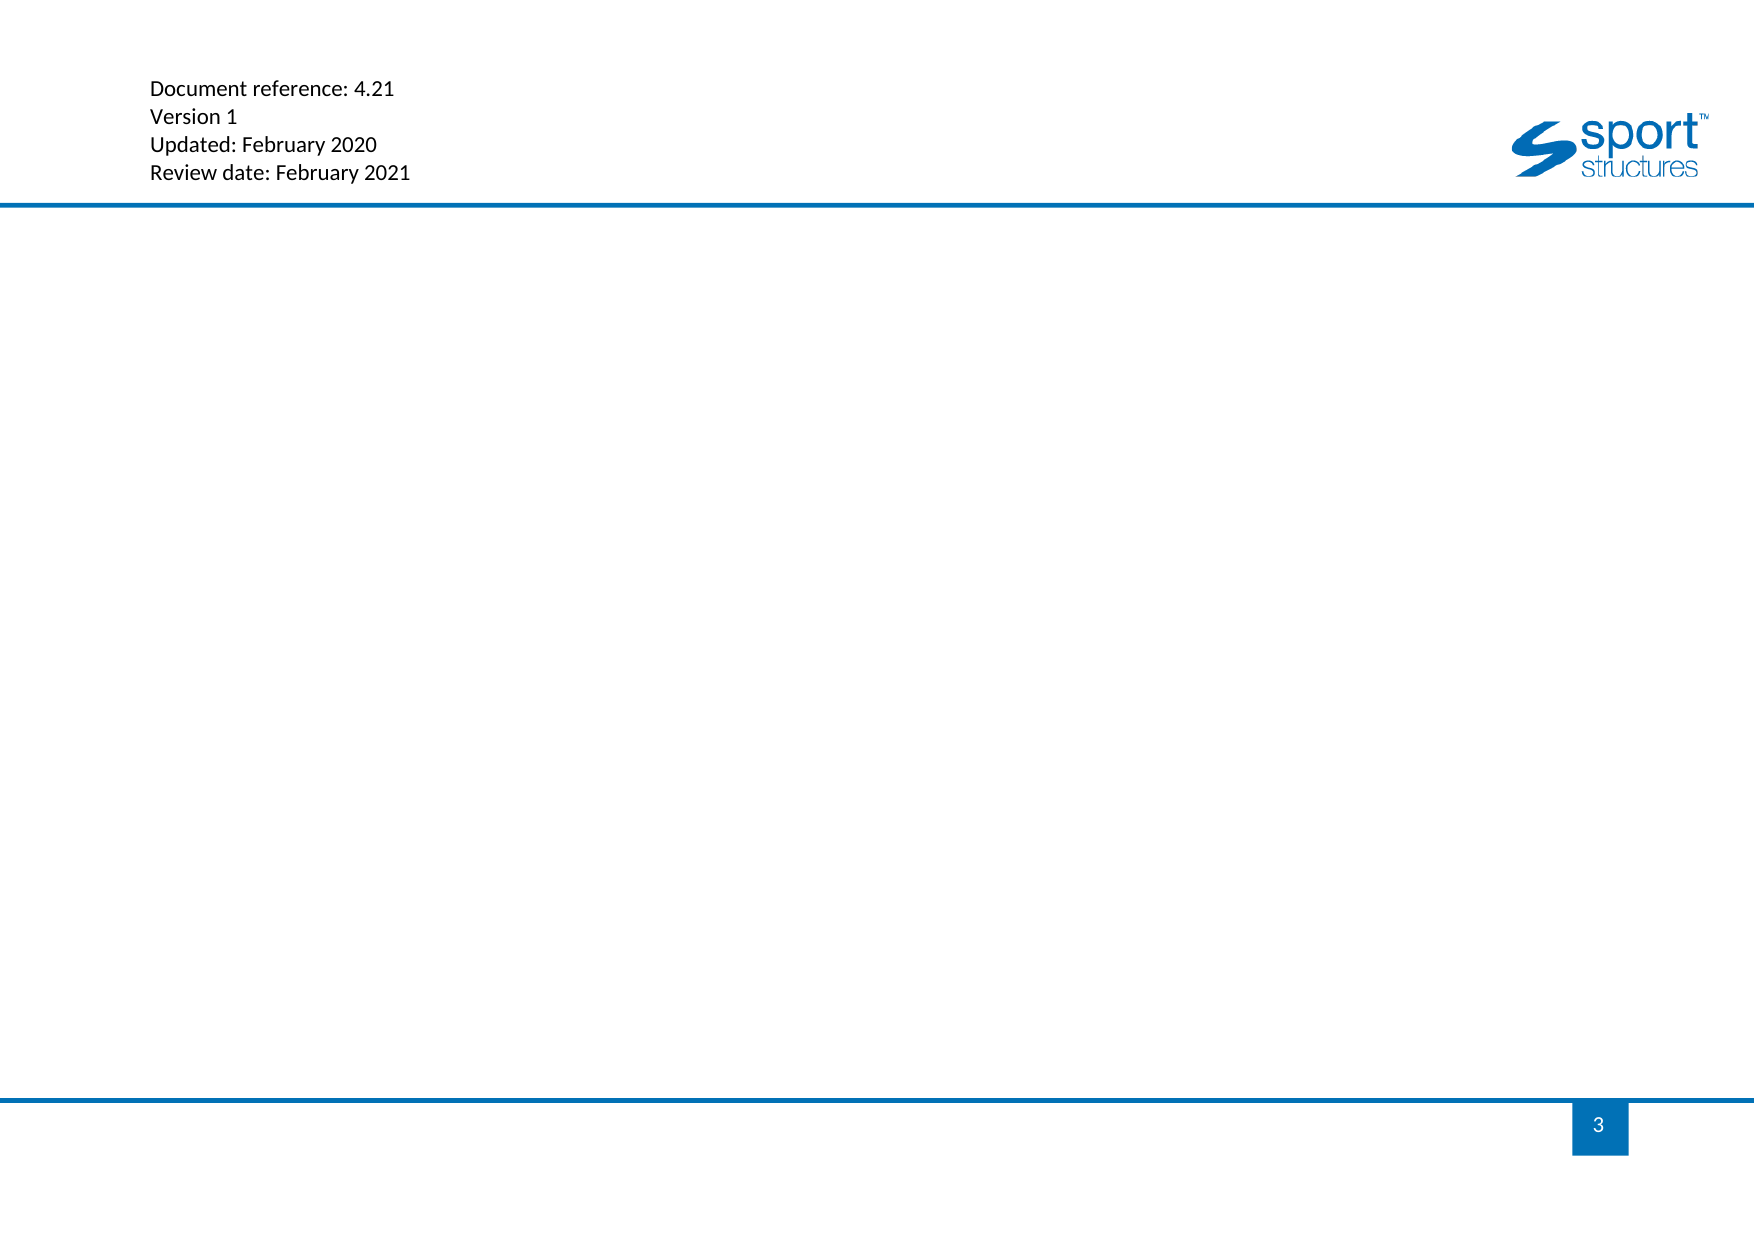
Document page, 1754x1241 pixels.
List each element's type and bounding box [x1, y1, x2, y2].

picture [1511, 113, 1709, 177]
